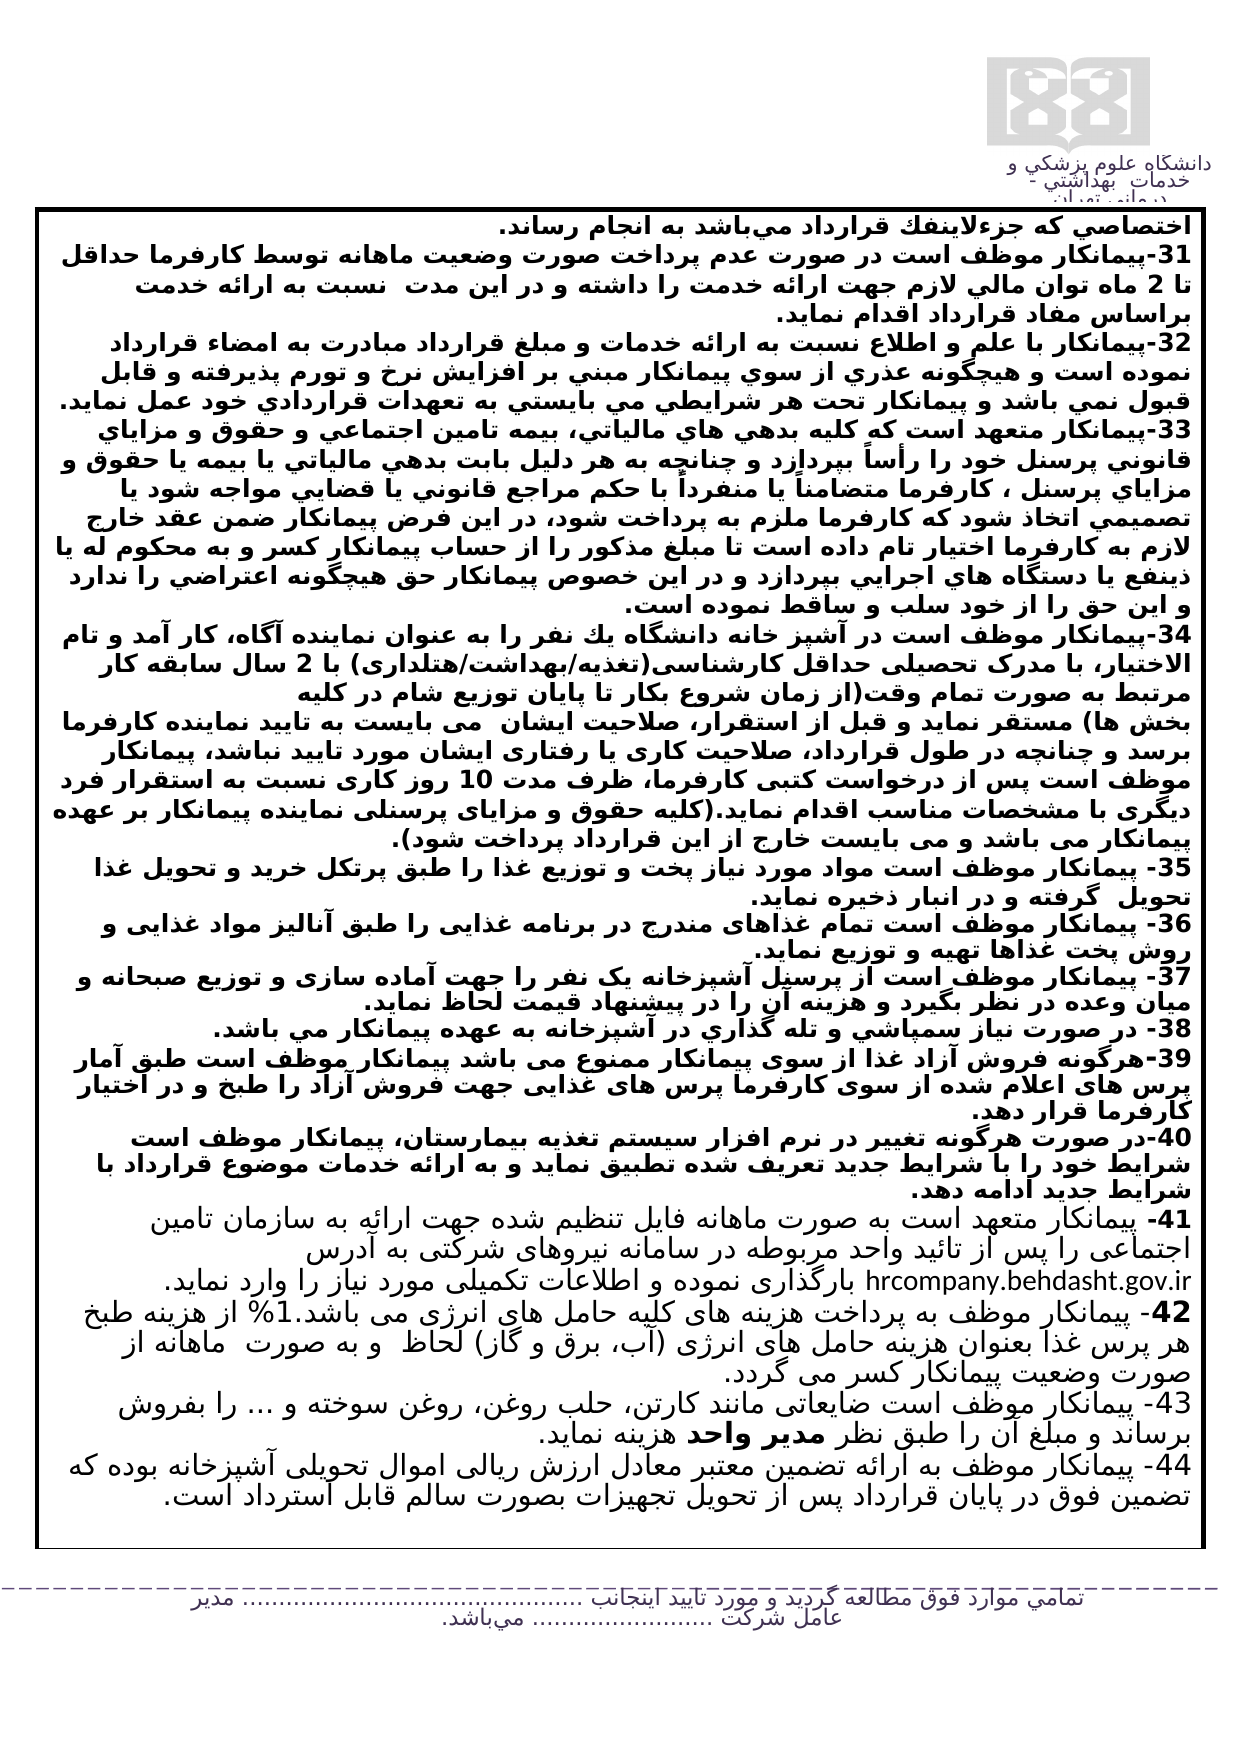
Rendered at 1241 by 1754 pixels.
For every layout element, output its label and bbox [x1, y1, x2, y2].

table_header [39, 212, 1201, 1547]
